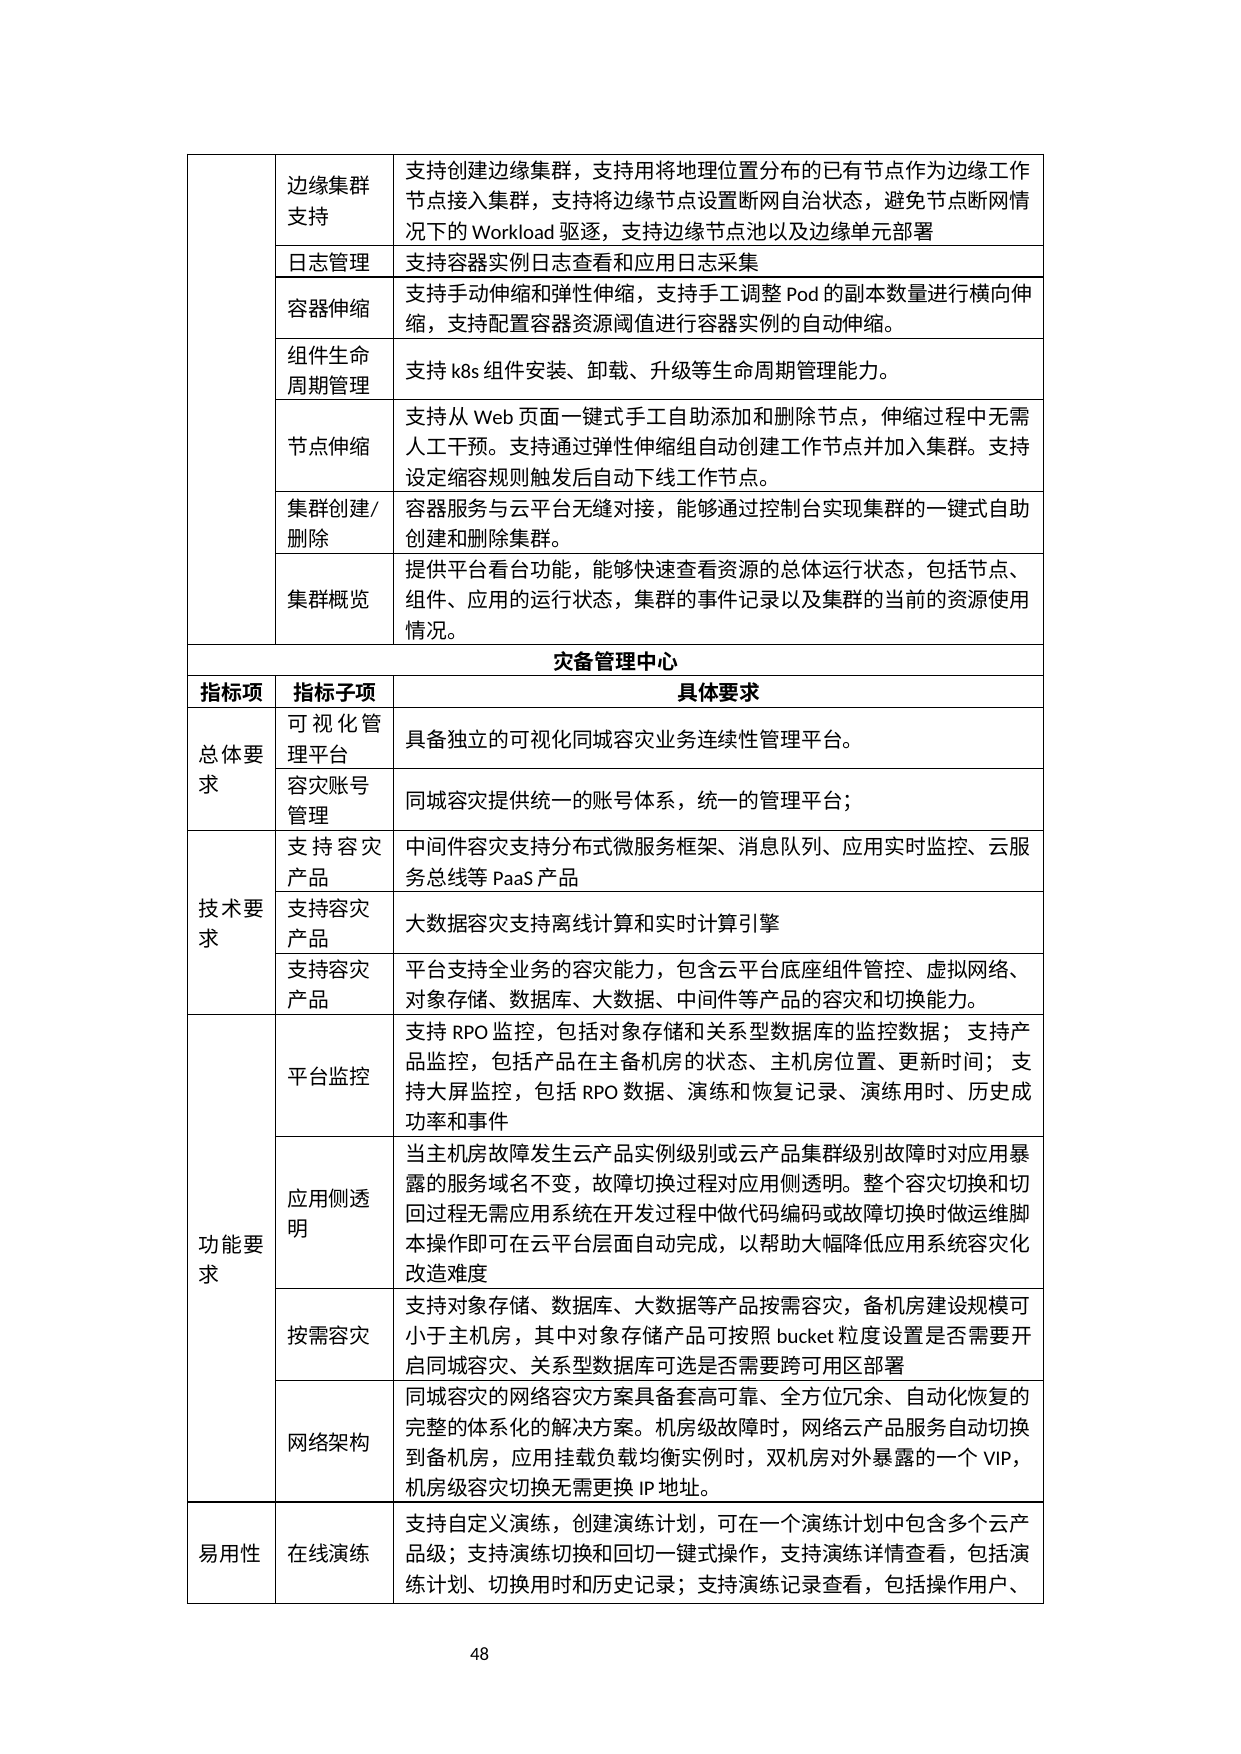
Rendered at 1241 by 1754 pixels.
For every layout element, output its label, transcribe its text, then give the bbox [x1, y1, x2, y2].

table_cell 技术要求 [188, 831, 275, 1014]
table_cell 边缘集群支持 [276, 155, 393, 245]
table_cell 当主机房故障发生云产品实例级别或云产品集群级别故障时对应用暴露的服务域名不变，故障切换过程对应用侧透明。整个容灾切换和切回过程无需应用系统在开发过程中做代码编码或故障切换时做运维脚本操作即可在云平台层面自动完成，以帮助大幅降低应用系统容灾化改造难度 [394, 1137, 1043, 1288]
table_cell 易用性 [188, 1503, 275, 1603]
table_cell 容器服务与云平台无缝对接，能够通过控制台实现集群的一键式自助创建和删除集群。 [394, 492, 1043, 552]
table_cell 网络架构 [276, 1381, 393, 1501]
table_cell 节点伸缩 [276, 400, 393, 491]
table_cell 平台监控 [276, 1015, 393, 1136]
table_cell 集群概览 [276, 554, 393, 644]
table_cell 支持手动伸缩和弹性伸缩，支持手工调整Pod的副本数量进行横向伸缩，支持配置容器资源阈值进行容器实例的自动伸缩。 [394, 278, 1043, 338]
table_cell 容器伸缩 [276, 278, 393, 338]
table_cell 指标项 [188, 676, 275, 707]
table_cell 总体要求 [188, 708, 275, 829]
table_cell 支持创建边缘集群，支持用将地理位置分布的已有节点作为边缘工作节点接入集群，支持将边缘节点设置断网自治状态，避免节点断网情况下的Workload驱逐，支持边缘节点池以及边缘单元部署 [394, 155, 1043, 245]
table_cell 具体要求 [394, 676, 1043, 707]
table_cell 支持容灾产品 [276, 831, 393, 891]
table_cell 中间件容灾支持分布式微服务框架、消息队列、应用实时监控、云服务总线等PaaS产品 [394, 831, 1043, 891]
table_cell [394, 1503, 1043, 1603]
table_cell 支持容灾产品 [276, 892, 393, 952]
table_cell 日志管理 [276, 246, 393, 276]
table_cell 容灾账号管理 [276, 769, 393, 829]
table_cell 提供平台看台功能，能够快速查看资源的总体运行状态，包括节点、组件、应用的运行状态，集群的事件记录以及集群的当前的资源使用情况。 [394, 554, 1043, 644]
table_cell 平台支持全业务的容灾能力，包含云平台底座组件管控、虚拟网络、对象存储、数据库、大数据、中间件等产品的容灾和切换能力。 [394, 954, 1043, 1014]
table_cell 支持容器实例日志查看和应用日志采集 [394, 246, 1043, 276]
table_cell 支持k8s组件安装、卸载、升级等生命周期管理能力。 [394, 339, 1043, 399]
table_cell 支持容灾产品 [276, 954, 393, 1014]
table_cell 应用侧透明 [276, 1137, 393, 1288]
table_cell 同城容灾提供统一的账号体系，统一的管理平台； [394, 769, 1043, 829]
table_cell 支持从Web页面一键式手工自助添加和删除节点，伸缩过程中无需人工干预。支持通过弹性伸缩组自动创建工作节点并加入集群。支持设定缩容规则触发后自动下线工作节点。 [394, 400, 1043, 491]
table_cell 大数据容灾支持离线计算和实时计算引擎 [394, 892, 1043, 952]
table_cell 可视化管理平台 [276, 708, 393, 768]
table_cell 支持对象存储、数据库、大数据等产品按需容灾，备机房建设规模可小于主机房，其中对象存储产品可按照bucket粒度设置是否需要开启同城容灾、关系型数据库可选是否需要跨可用区部署 [394, 1289, 1043, 1379]
table_cell 组件生命周期管理 [276, 339, 393, 399]
table_cell 同城容灾的网络容灾方案具备套高可靠、全方位冗余、自动化恢复的完整的体系化的解决方案。机房级故障时，网络云产品服务自动切换到备机房，应用挂载负载均衡实例时，双机房对外暴露的一个VIP，机房级容灾切换无需更换IP地址。 [394, 1381, 1043, 1501]
table_cell 在线演练 [276, 1503, 393, 1603]
table_cell 具备独立的可视化同城容灾业务连续性管理平台。 [394, 708, 1043, 768]
table_cell 支持RPO监控，包括对象存储和关系型数据库的监控数据； 支持产品监控，包括产品在主备机房的状态、主机房位置、更新时间； 支持大屏监控，包括RPO数据、演练和恢复记录、演练用时、历史成功率和事件 [394, 1015, 1043, 1136]
table_cell 指标子项 [276, 676, 393, 707]
table_cell 灾备管理中心 [188, 645, 1043, 675]
table_cell 集群创建/删除 [276, 492, 393, 552]
table_cell 功能要求 [188, 1015, 275, 1501]
table_cell 按需容灾 [276, 1289, 393, 1379]
